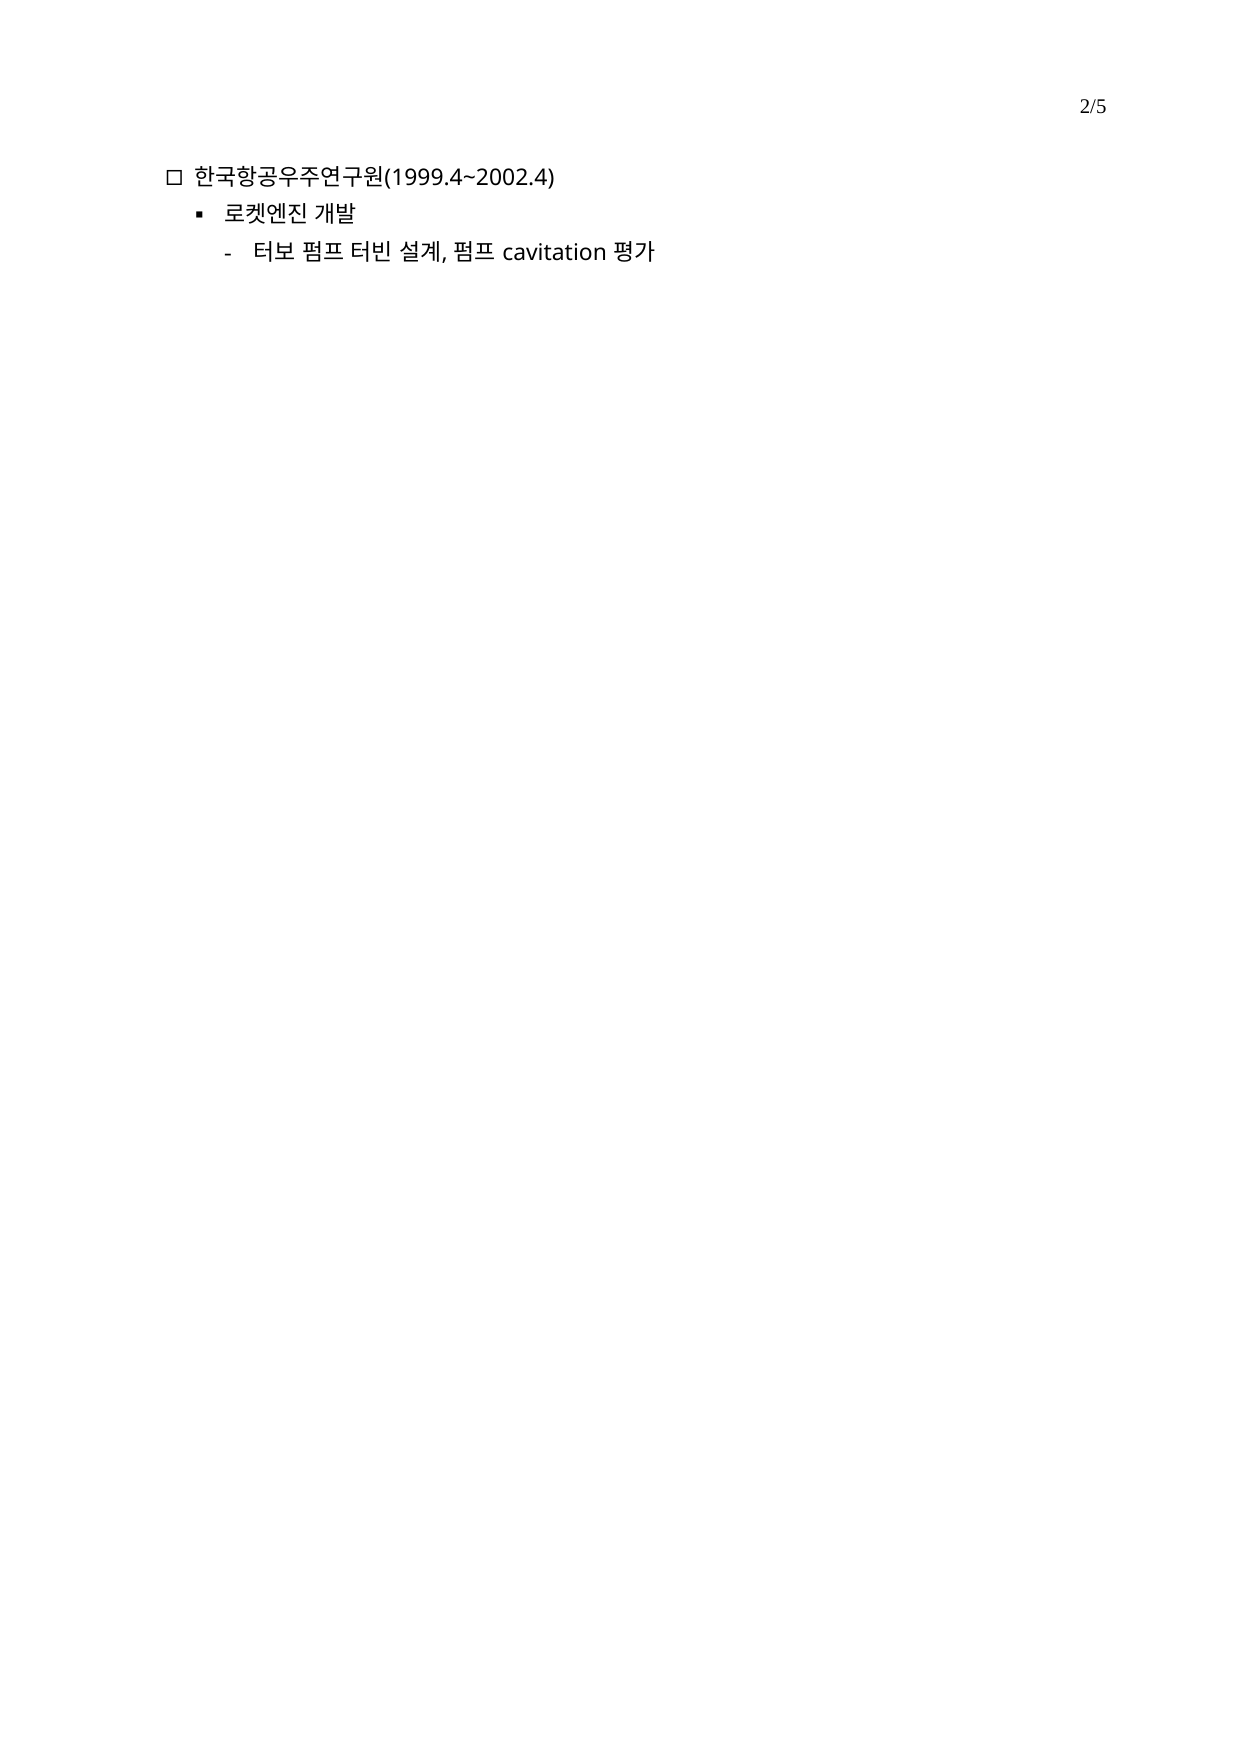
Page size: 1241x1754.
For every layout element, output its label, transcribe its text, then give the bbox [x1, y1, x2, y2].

list 로켓엔진 개발 [194, 194, 1106, 231]
list 한국항공우주연구원(1999.4~2002.4) [165, 156, 1106, 194]
list 터보 펌프 터빈 설계, 펌프 cavitation 평가 [224, 231, 1106, 269]
